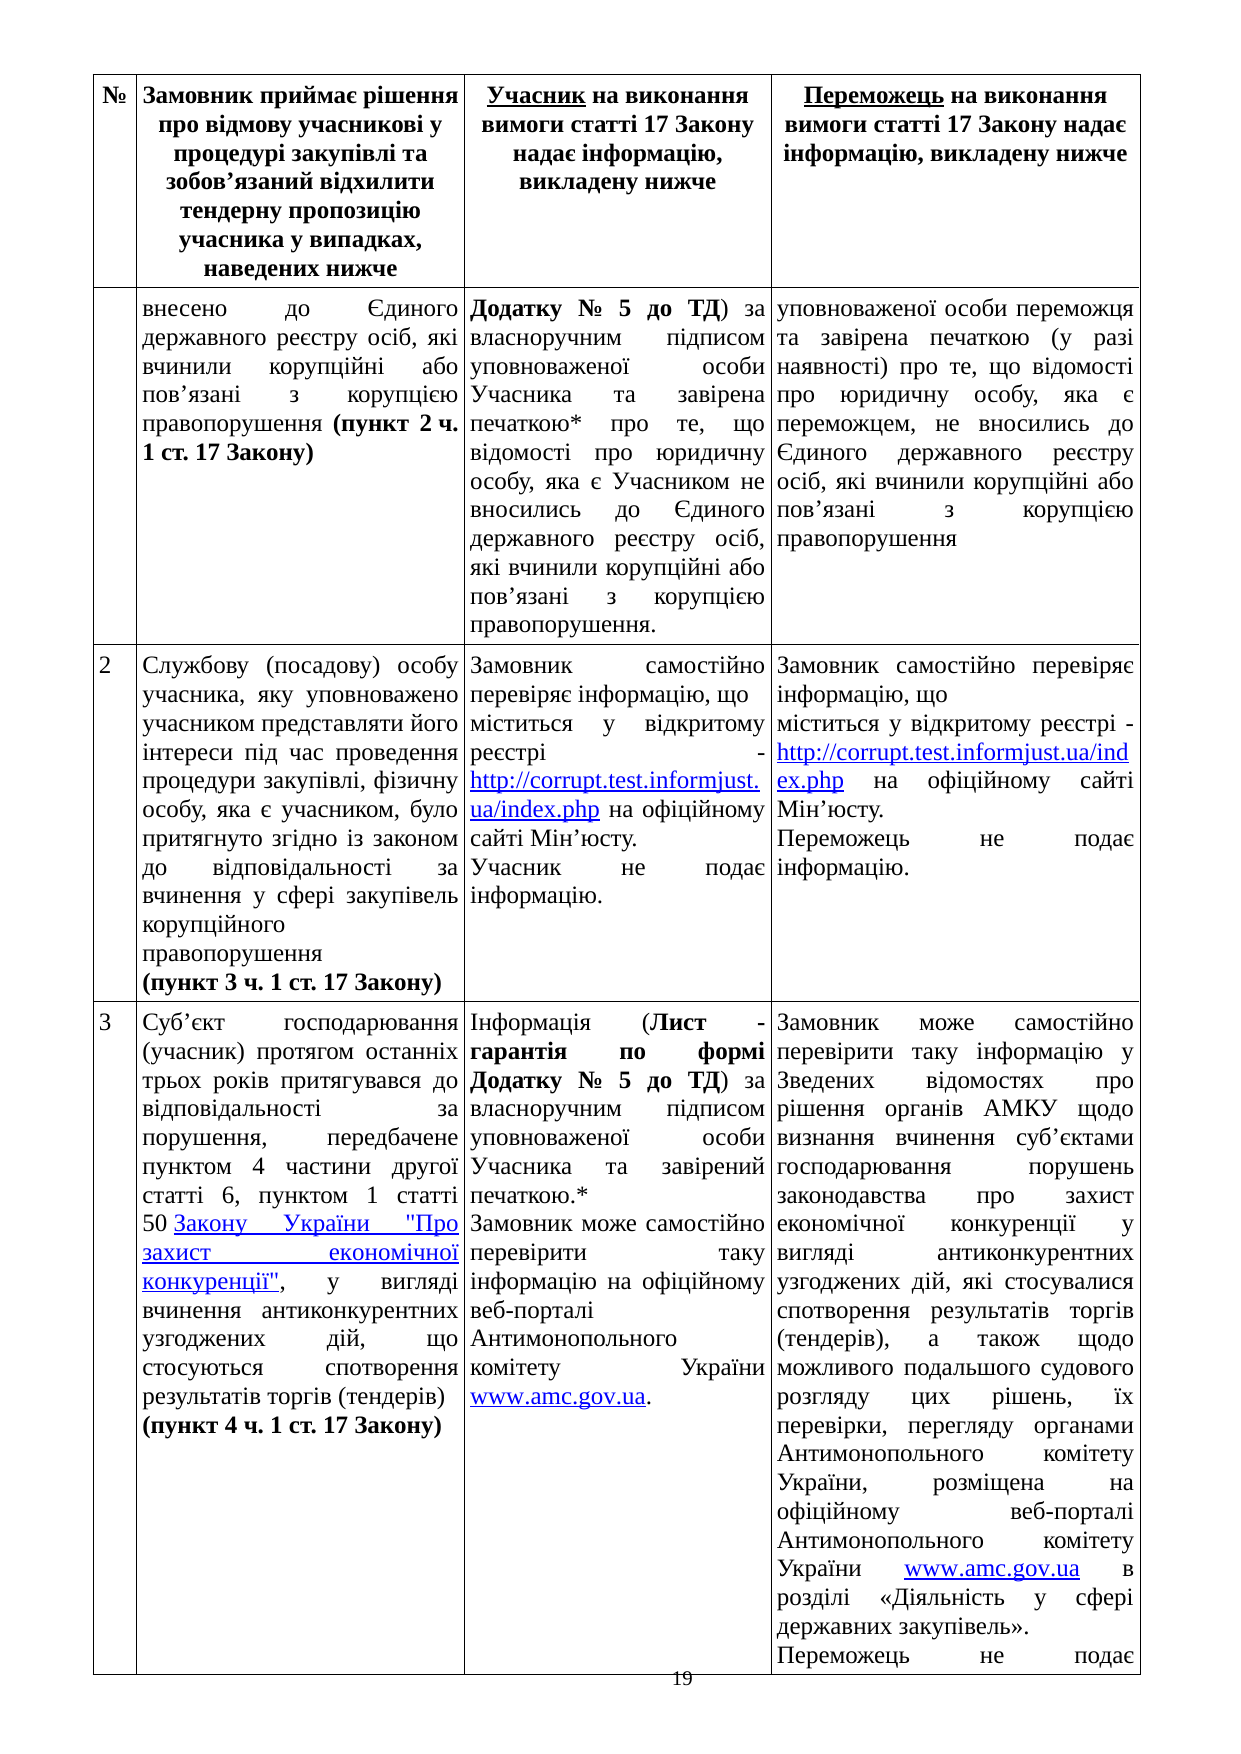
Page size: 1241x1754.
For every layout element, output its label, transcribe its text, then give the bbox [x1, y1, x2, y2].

table_cell Замовник самостійно перевіряє інформацію, що міститься у відкритому реєстрі - http://corrupt.test.informjust.ua/index.php на офіційному сайті Мін’юсту. Переможець не подає інформацію. [772, 644, 1140, 1001]
table_header Переможець на виконання вимоги статті 17 Закону надає інформацію, викладену нижче [772, 75, 1140, 287]
table_cell 1 [94, 288, 136, 644]
table_cell Замовник самостійно перевіряє інформацію, що міститься у відкритому реєстрі - http://corrupt.test.informjust.ua/index.php на офіційному сайті Мін’юсту. Учасник не подає інформацію. [465, 645, 771, 1001]
table_cell Службову (посадову) особу учасника, яку уповноважено учасником представляти його інтереси під час проведення процедури закупівлі, фізичну особу, яка є учасником, було притягнуто згідно із законом до відповідальності за вчинення у сфері закупівель корупційного правопорушення (пункт 3 ч. 1 ст. 17 Закону) [137, 645, 464, 1001]
table_header Учасник на виконання вимоги статті 17 Закону надає інформацію, викладену нижче [465, 75, 771, 287]
table_cell 3 [94, 1002, 136, 1674]
table_cell 2 [94, 645, 136, 1001]
table_header № [94, 75, 136, 287]
